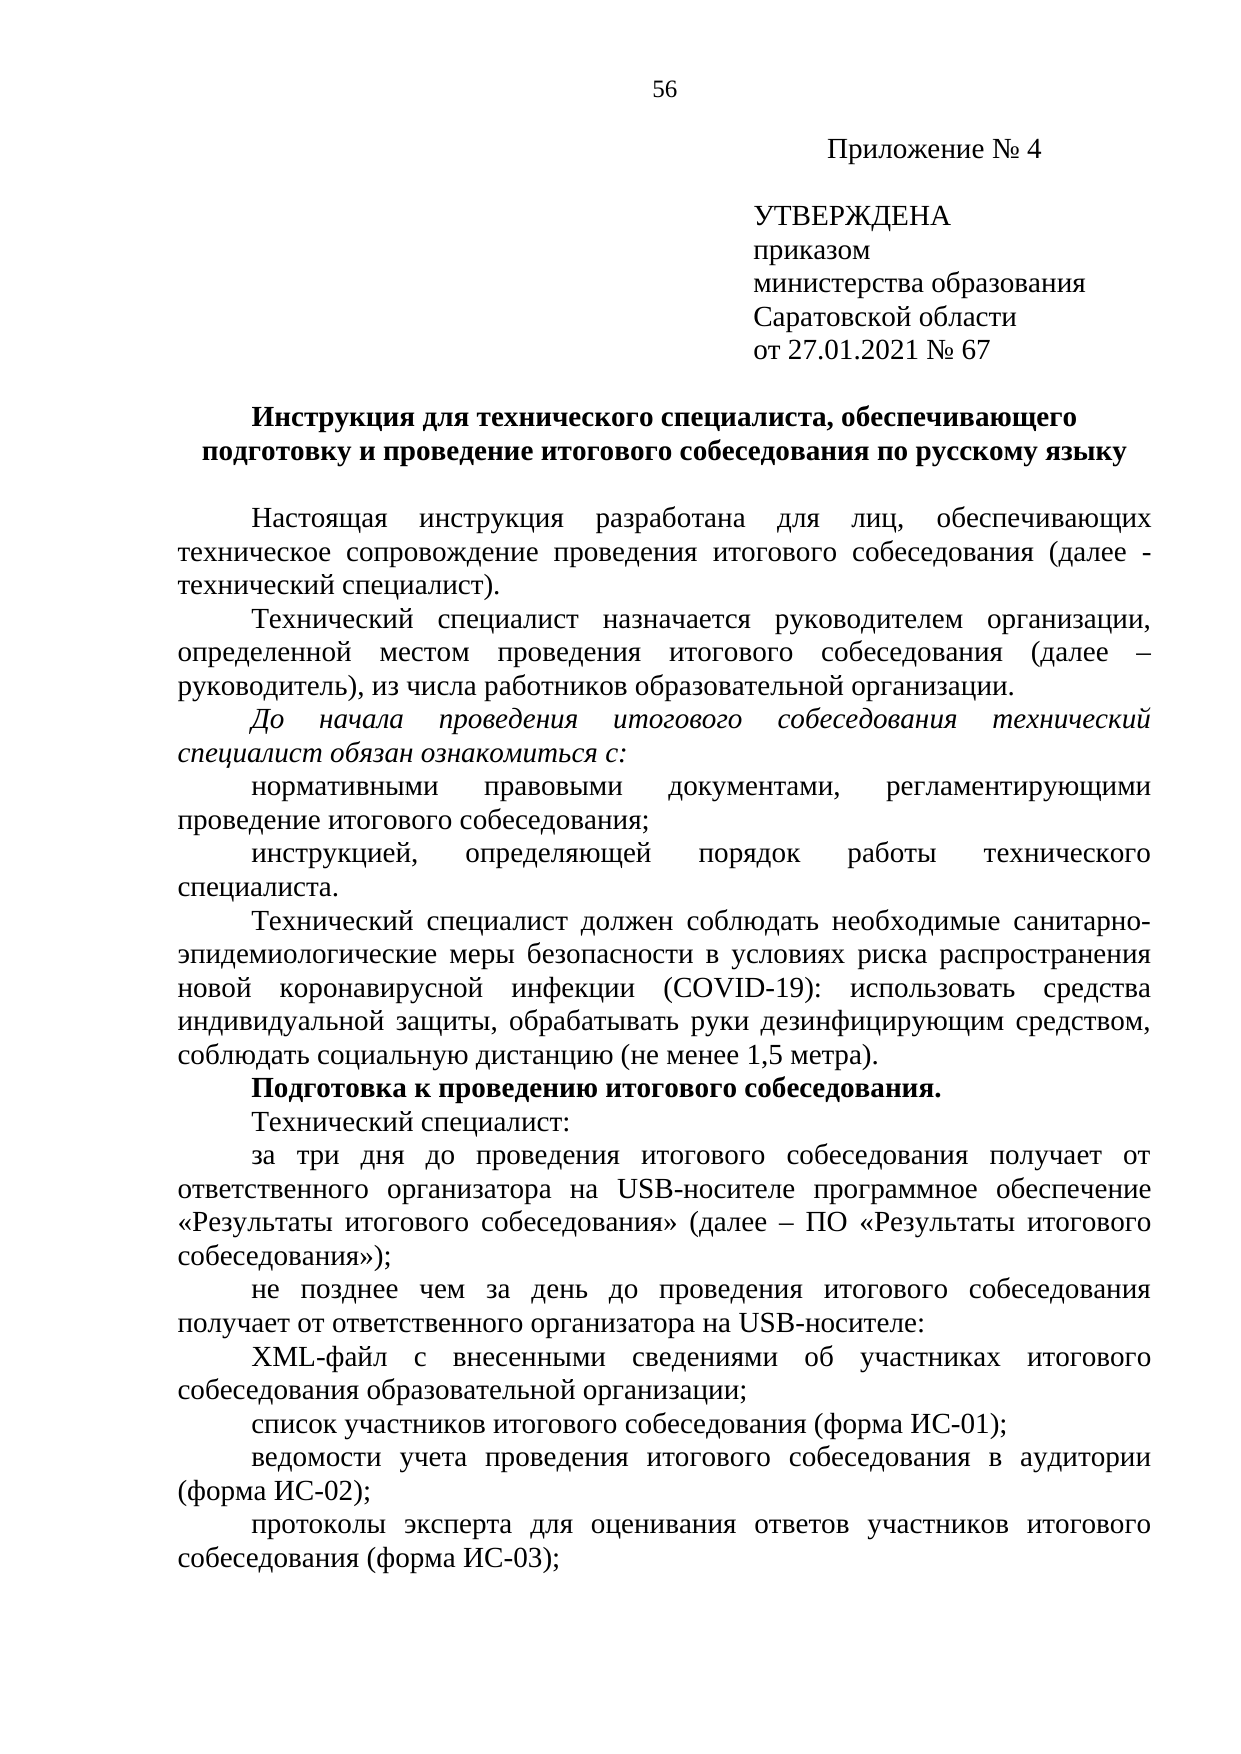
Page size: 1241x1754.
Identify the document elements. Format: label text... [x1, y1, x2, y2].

text Технический специалист должен соблюдать необходимые санитарно-эпидемиологические меры безопасности в условиях риска распространения новой коронавирусной инфекции (COVID-19): использовать средства индивидуальной защиты, обрабатывать руки дезинфицирующим средством, соблюдать социальную дистанцию (не менее 1,5 метра). [177, 903, 1152, 1070]
text До начала проведения итогового собеседования технический специалист обязан ознакомиться с: [177, 701, 1152, 768]
text нормативными правовыми документами, регламентирующими проведение итогового собеседования; [177, 768, 1152, 836]
text ведомости учета проведения итогового собеседования в аудитории (форма ИС-02); [177, 1439, 1152, 1506]
text приказом [753, 232, 1152, 265]
text УТВЕРЖДЕНА [753, 198, 1152, 232]
text Подготовка к проведению итогового собеседования. [177, 1070, 1152, 1104]
text Саратовской области [753, 299, 1152, 332]
text Инструкция для технического специалиста, обеспечивающего подготовку и проведение итогового собеседования по русскому языку [177, 399, 1152, 467]
text Настоящая инструкция разработана для лиц, обеспечивающих техническое сопровождение проведения итогового собеседования (далее - технический специалист). [177, 500, 1152, 601]
text не позднее чем за день до проведения итогового собеседования получает от ответственного организатора на USB-носителе: [177, 1272, 1152, 1339]
text инструкцией, определяющей порядок работы технического специалиста. [177, 836, 1152, 903]
text от 27.01.2021 № 67 [753, 332, 1149, 366]
text Технический специалист назначается руководителем организации, определенной местом проведения итогового собеседования (далее – руководитель), из числа работников образовательной организации. [177, 601, 1152, 701]
text протоколы эксперта для оценивания ответов участников итогового собеседования (форма ИС-03); [177, 1506, 1152, 1573]
text Технический специалист: [177, 1104, 1152, 1137]
text Приложение № 4 [753, 131, 1152, 165]
text список участников итогового собеседования (форма ИС-01); [177, 1406, 1152, 1439]
text за три дня до проведения итогового собеседования получает от ответственного организатора на USB-носителе программное обеспечение «Результаты итогового собеседования» (далее – ПО «Результаты итогового собеседования»); [177, 1137, 1152, 1272]
text министерства образования [753, 265, 1152, 299]
text XML-файл с внесенными сведениями об участниках итогового собеседования образовательной организации; [177, 1339, 1152, 1406]
